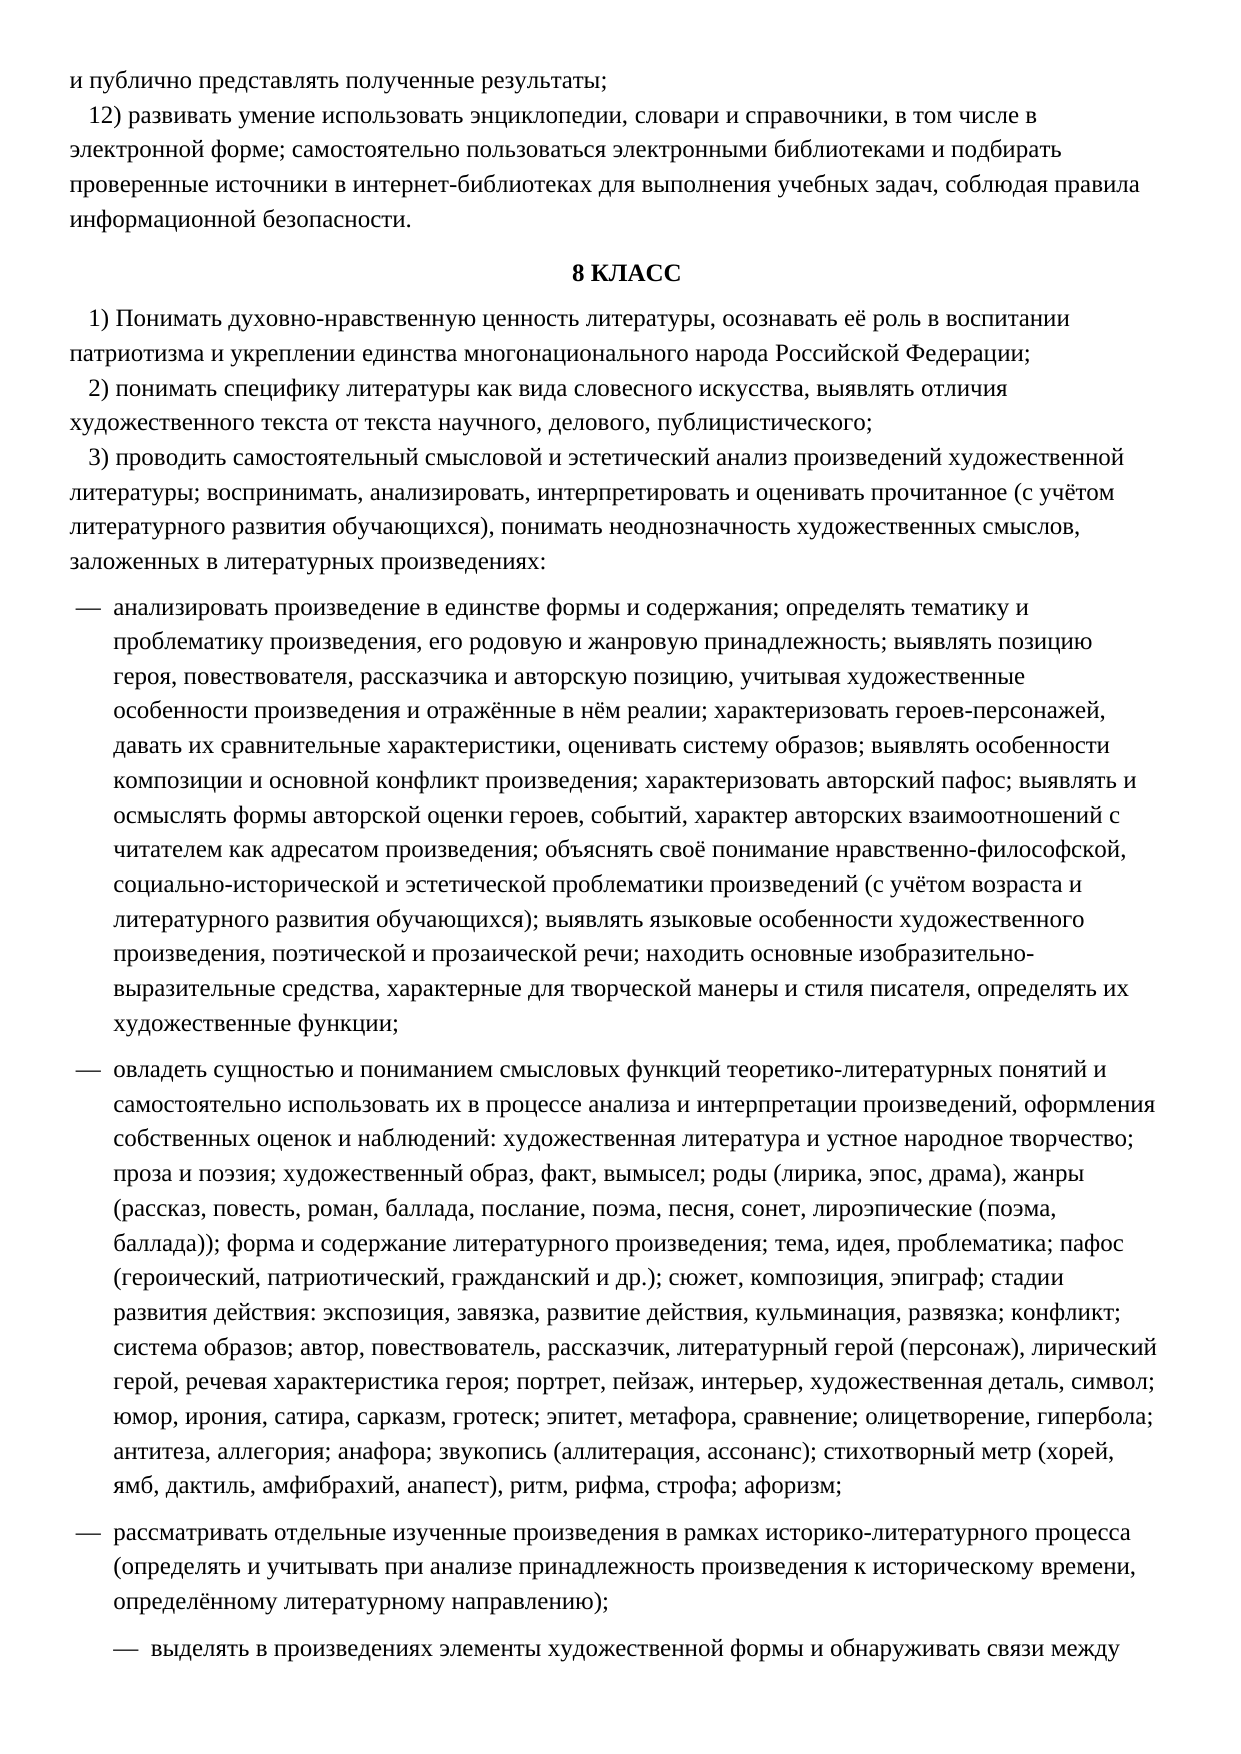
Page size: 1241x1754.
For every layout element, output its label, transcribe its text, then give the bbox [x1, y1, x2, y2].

list Понимать духовно-нравственную ценность литературы, осознавать её роль в воспитании патриотизма и укреплении единства многонационального народа Российской Федерации; [69, 303, 1071, 367]
list выделять в произведениях элементы художественной формы и обнаруживать связи между [113, 1633, 1184, 1662]
list проводить самостоятельный смысловой и эстетический анализ произведений художественной литературы; воспринимать, анализировать, интерпретировать и оценивать прочитанное (с учётом литературного развития обучающихся), понимать неоднозначность художественных смыслов, заложенных в литературных произведениях: [69, 442, 1126, 575]
list КЛАСС [69, 258, 1184, 287]
list овладеть сущностью и пониманием смысловых функций теоретико-литературных понятий и самостоятельно использовать их в процессе анализа и интерпретации произведений, оформления собственных оценок и наблюдений: художественная литература и устное народное творчество; проза и поэзия; художественный образ, факт, вымысел; роды (лирика, эпос, драма), жанры (рассказ, повесть, роман, баллада, послание, поэма, песня, сонет, лироэпические (поэма, баллада)); форма и содержание литературного произведения; тема, идея, проблематика; пафос (героический, патриотический, гражданский и др.); сюжет, композиция, эпиграф; стадии развития действия: экспозиция, завязка, развитие действия, кульминация, развязка; конфликт; система образов; автор, повествователь, рассказчик, литературный герой (персонаж), лирический герой, речевая характеристика героя; портрет, пейзаж, интерьер, художественная деталь, символ; юмор, ирония, сатира, сарказм, гротеск; эпитет, метафора, сравнение; олицетворение, гипербола; антитеза, аллегория; анафора; звукопись (аллитерация, ассонанс); стихотворный метр (хорей, ямб, дактиль, амфибрахий, анапест), ритм, рифма, строфа; афоризм; [76, 1054, 1158, 1499]
text и публично представлять полученные результаты; [69, 65, 1184, 93]
list анализировать произведение в единстве формы и содержания; определять тематику и проблематику произведения, его родовую и жанровую принадлежность; выявлять позицию героя, повествователя, рассказчика и авторскую позицию, учитывая художественные особенности произведения и отражённые в нём реалии; характеризовать героев-персонажей, давать их сравнительные характеристики, оценивать систему образов; выявлять особенности композиции и основной конфликт произведения; характеризовать авторский пафос; выявлять и осмыслять формы авторской оценки героев, событий, характер авторских взаимоотношений с читателем как адресатом произведения; объяснять своё понимание нравственно-философской, социально-исторической и эстетической проблематики произведений (с учётом возраста и литературного развития обучающихся); выявлять языковые особенности художественного произведения, поэтической и прозаической речи; находить основные изобразительно- выразительные средства, характерные для творческой манеры и стиля писателя, определять их художественные функции; [76, 592, 1137, 1037]
list развивать умение использовать энциклопедии, словари и справочники, в том числе в электронной форме; самостоятельно пользоваться электронными библиотеками и подбирать проверенные источники в интернет-библиотеках для выполнения учебных задач, соблюдая правила информационной безопасности. [69, 100, 1141, 233]
list рассматривать отдельные изученные произведения в рамках историко-литературного процесса (определять и учитывать при анализе принадлежность произведения к историческому времени, определённому литературному направлению); [76, 1517, 1138, 1615]
list понимать специфику литературы как вида словесного искусства, выявлять отличия художественного текста от текста научного, делового, публицистического; [69, 373, 1008, 436]
